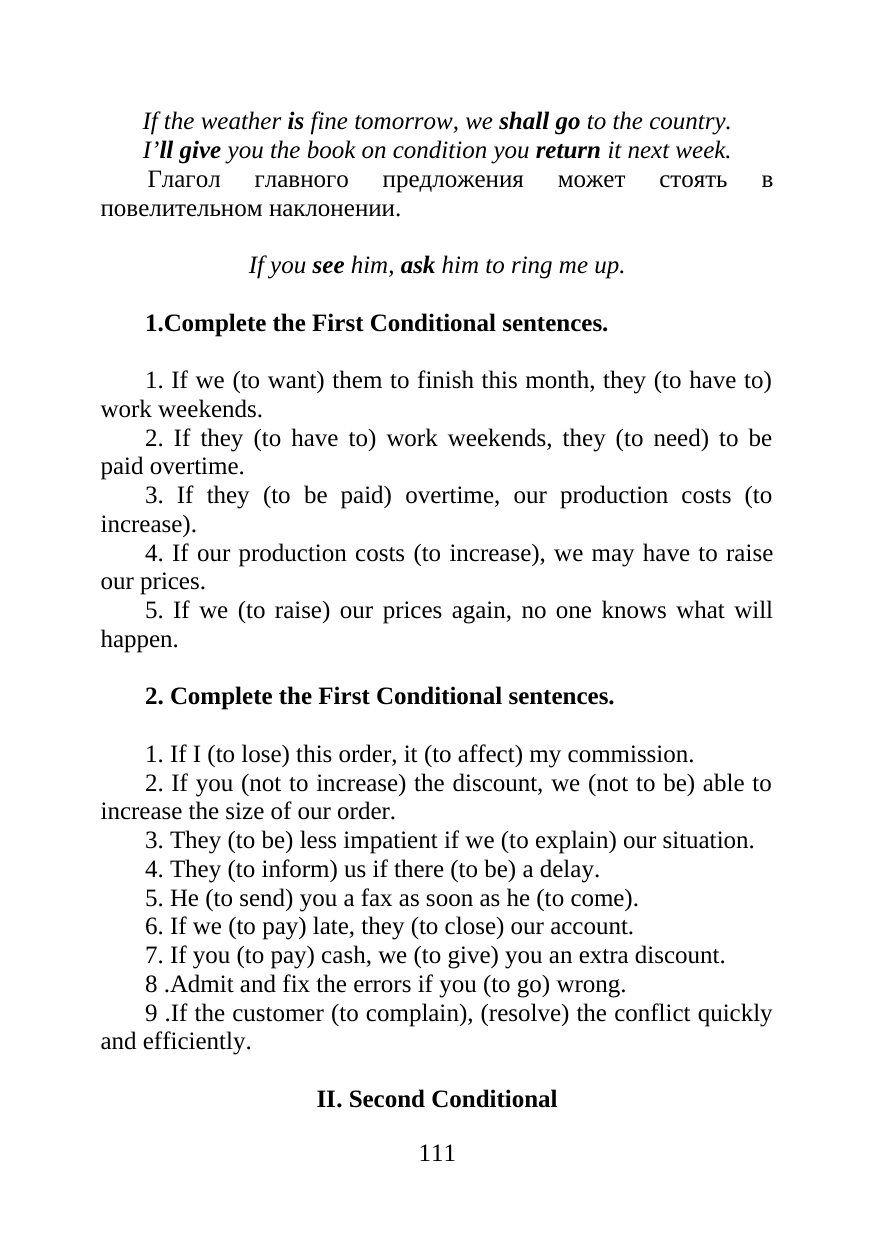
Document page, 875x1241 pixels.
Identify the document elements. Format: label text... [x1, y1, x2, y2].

list 9 .If the customer (to complain), (resolve) the conflict quickly and efficiently. [100, 998, 774, 1055]
list 2. Complete the First Conditional sentences. [100, 681, 774, 710]
list 2. If you (not to increase) the discount, we (not to be) able to increase the size of our order. [100, 768, 774, 825]
list 8 .Admit and fix the errors if you (to go) wrong. [100, 969, 774, 998]
list If the weather is fine tomorrow, we shall go to the country. [100, 106, 774, 135]
list 3. They (to be) less impatient if we (to explain) our situation. [100, 825, 774, 854]
list 5. If we (to raise) our prices again, no one knows what will happen. [100, 595, 774, 653]
list Глагол главного предложения может стоять в повелительном наклонении. [100, 164, 774, 221]
list 3. If they (to be paid) overtime, our production costs (to increase). [100, 480, 774, 538]
list 1.Complete the First Conditional sentences. [100, 308, 774, 336]
list 7. If you (to pay) cash, we (to give) you an extra discount. [100, 940, 774, 969]
list 1. If we (to want) them to finish this month, they (to have to) work weekends. [100, 365, 774, 423]
list 2. If they (to have to) work weekends, they (to need) to be paid overtime. [100, 423, 774, 480]
list II. Second Conditional [100, 1084, 774, 1113]
list 1. If I (to lose) this order, it (to affect) my commission. [100, 739, 774, 768]
list 4. They (to inform) us if there (to be) a delay. [100, 854, 774, 883]
list 4. If our production costs (to increase), we may have to raise our prices. [100, 538, 774, 595]
list 6. If we (to pay) late, they (to close) our account. [100, 911, 774, 940]
list 5. He (to send) you a fax as soon as he (to come). [100, 883, 774, 911]
list If you see him, ask him to ring me up. [100, 250, 774, 279]
list I’ll give you the book on condition you return it next week. [100, 135, 774, 164]
